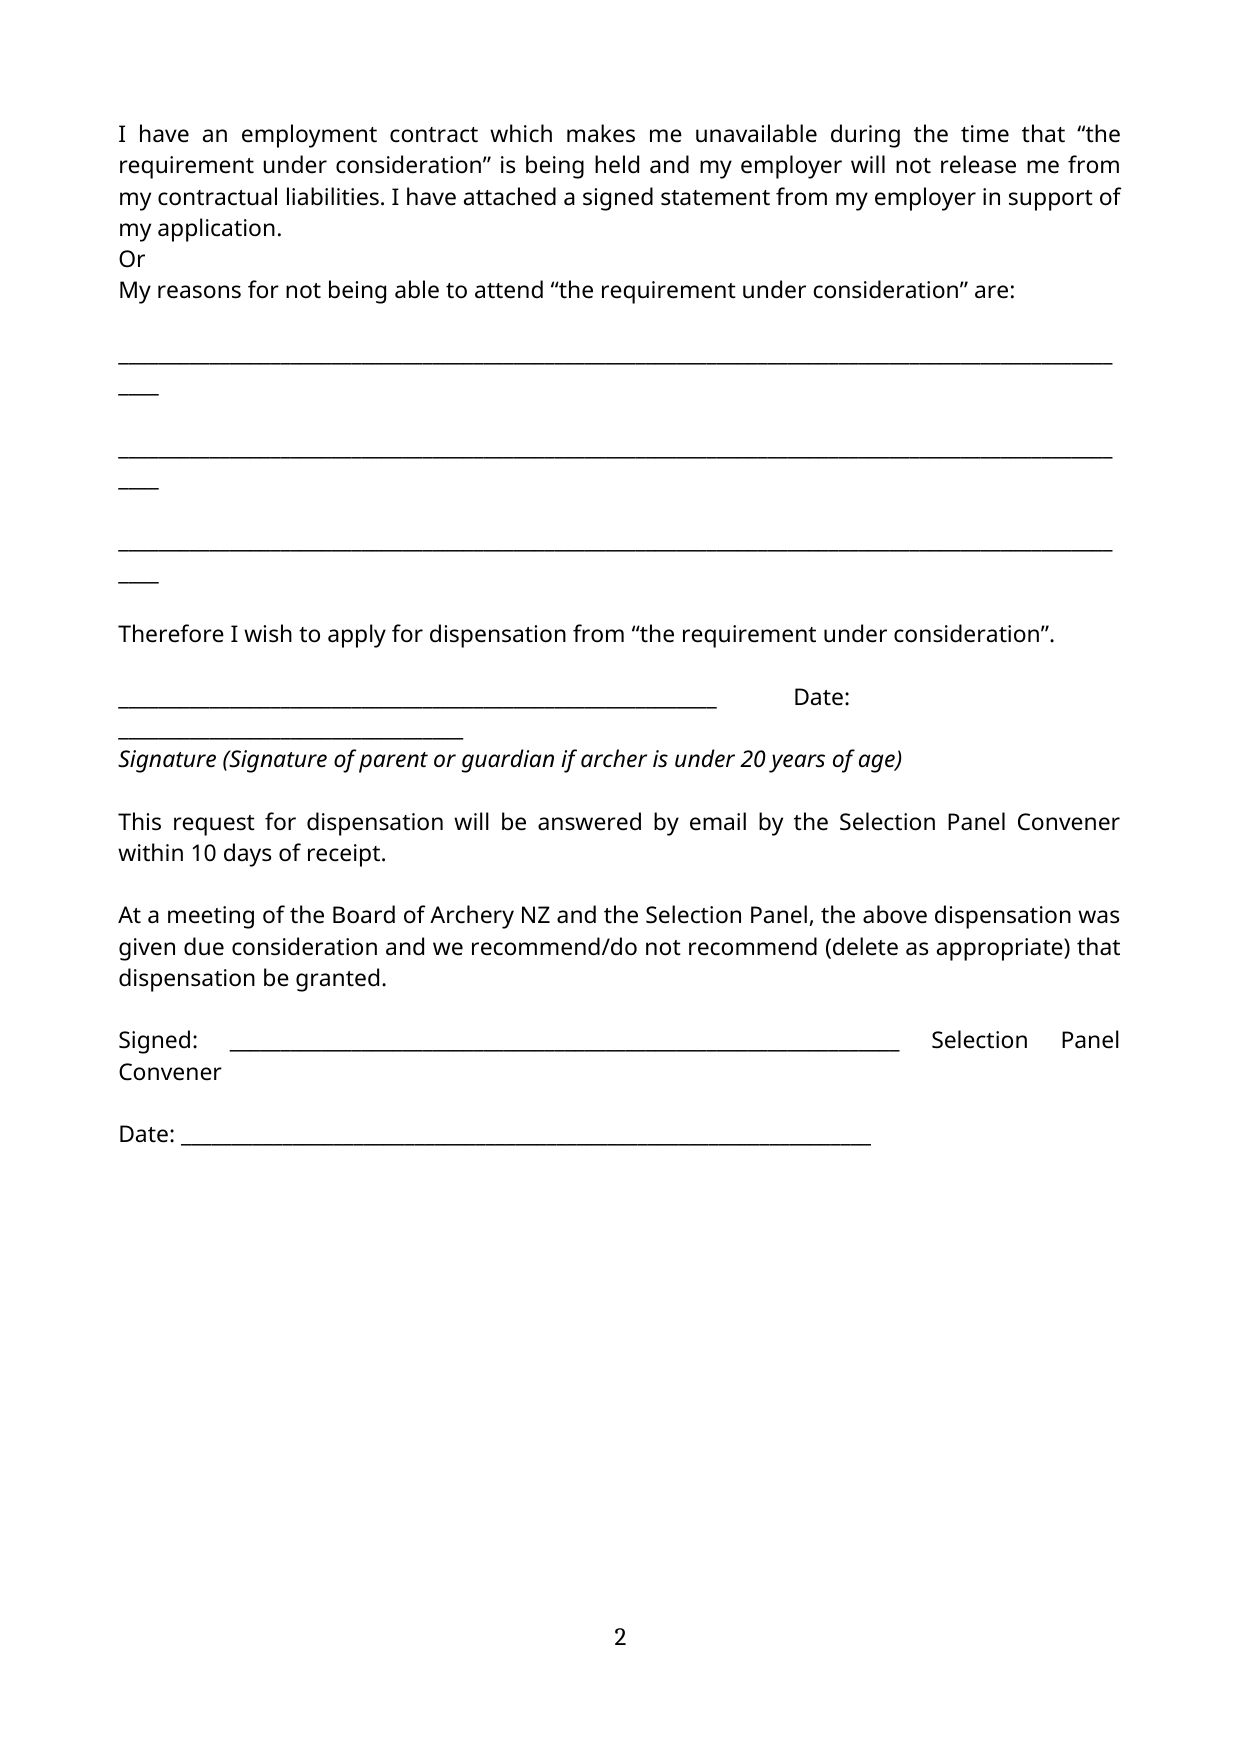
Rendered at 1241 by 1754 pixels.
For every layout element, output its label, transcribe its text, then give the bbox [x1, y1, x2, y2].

text ______________________________________________________________________________________________________ [118, 337, 1122, 399]
text At a meeting of the Board of Archery NZ and the Selection Panel, the above dispensation was given due consideration and we recommend/do not recommend (delete as appropriate) that dispensation be granted. [118, 899, 1122, 993]
text ______________________________________________________________________________________________________ [118, 524, 1122, 587]
text Date: ____________________________________________________________________ [118, 1118, 1122, 1149]
text Signature (Signature of parent or guardian if archer is under 20 years of age) [118, 743, 1122, 774]
text ___________________________________________________________ Date: __________________________________ [118, 681, 1122, 743]
text Or [118, 243, 1122, 274]
text Signed: __________________________________________________________________ Selection Panel Convener [118, 1024, 1122, 1087]
text ______________________________________________________________________________________________________ [118, 431, 1122, 493]
text I have an employment contract which makes me unavailable during the time that “the requirement under consideration” is being held and my employer will not release me from my contractual liabilities. I have attached a signed statement from my employer in support of my application. [118, 118, 1122, 243]
text Therefore I wish to apply for dispensation from “the requirement under consideration”. [118, 618, 1122, 649]
text My reasons for not being able to attend “the requirement under consideration” are: [118, 274, 1122, 306]
text This request for dispensation will be answered by email by the Selection Panel Convener within 10 days of receipt. [118, 806, 1122, 868]
